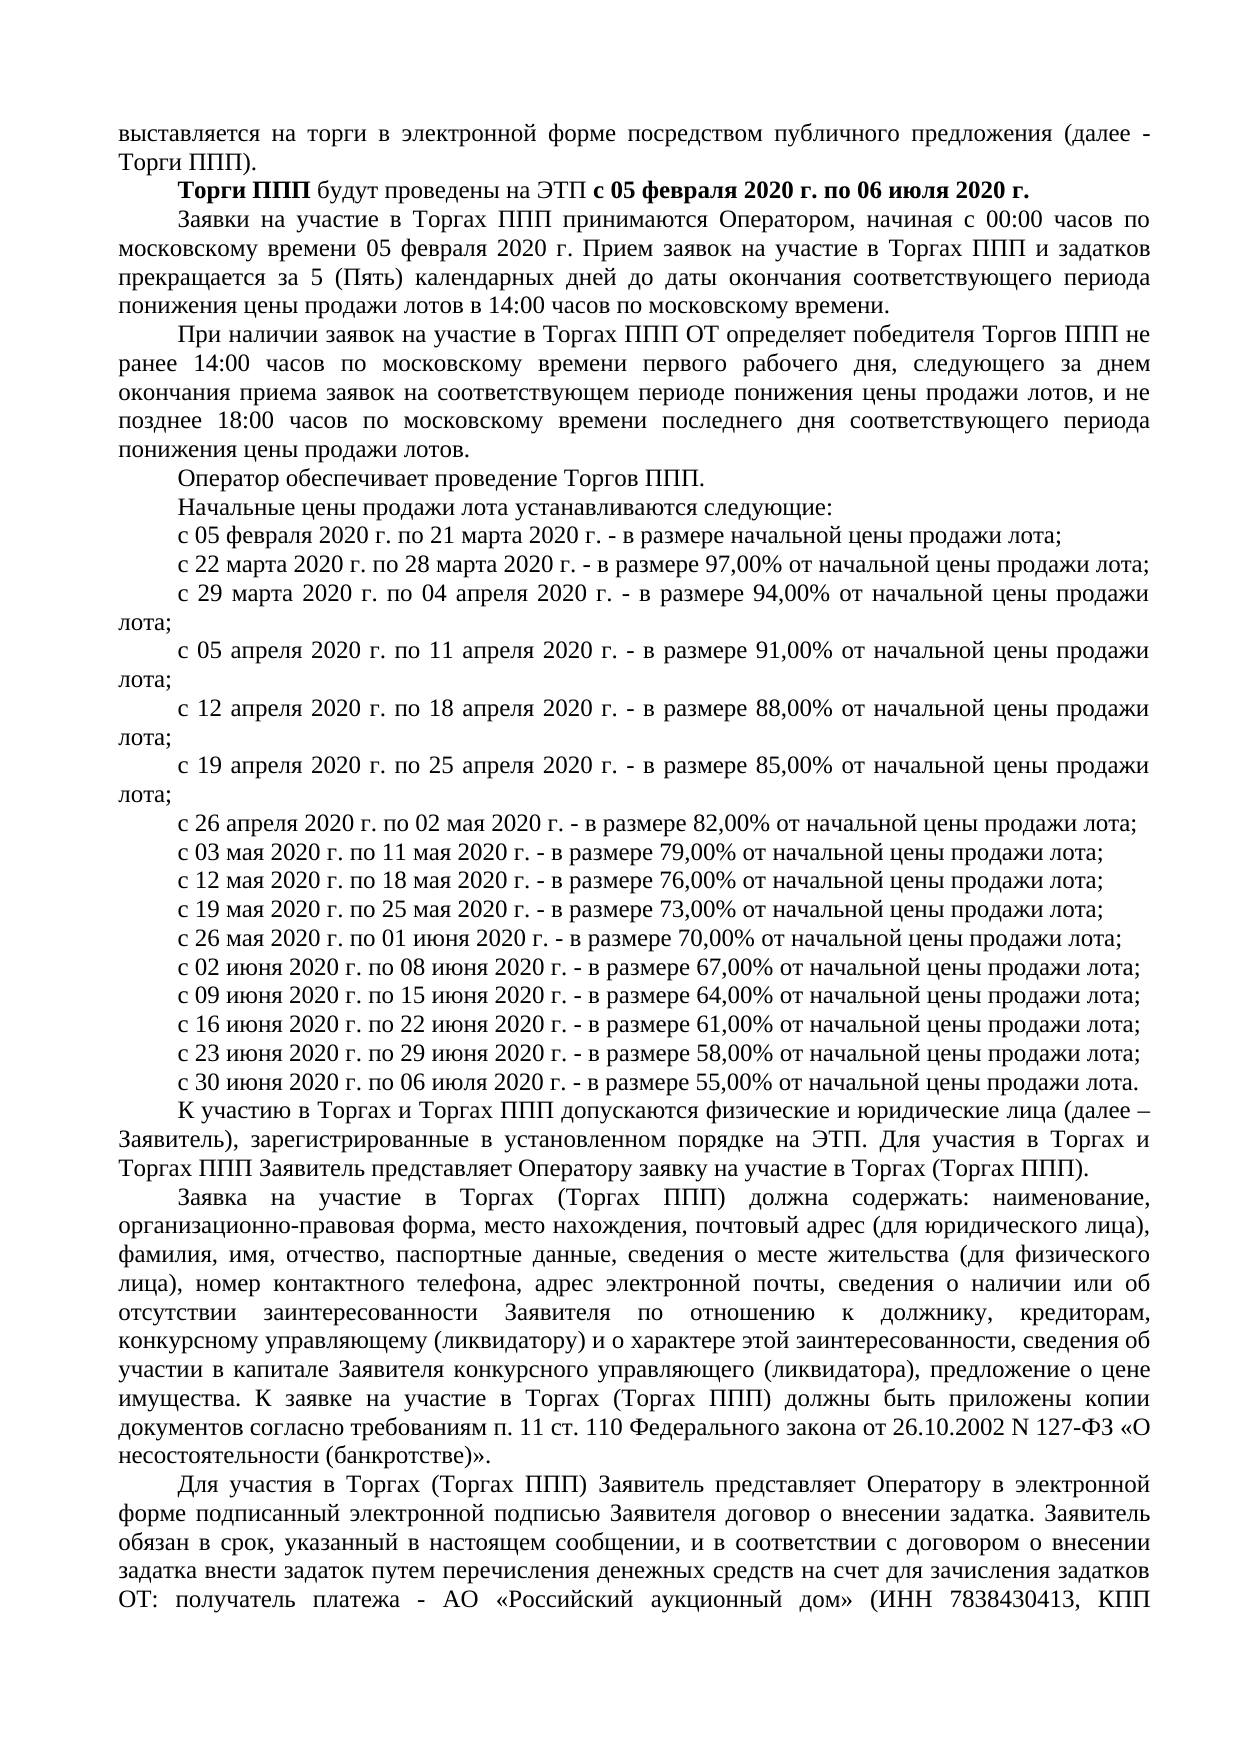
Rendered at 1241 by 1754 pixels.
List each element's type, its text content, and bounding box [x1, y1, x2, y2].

text с 23 июня 2020 г. по 29 июня 2020 г. - в размере 58,00% от начальной цены продажи лота; [118, 1038, 1151, 1067]
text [118, 1469, 1151, 1613]
text с 29 марта 2020 г. по 04 апреля 2020 г. - в размере 94,00% от начальной цены продажи лота; [118, 578, 1151, 636]
text с 09 июня 2020 г. по 15 июня 2020 г. - в размере 64,00% от начальной цены продажи лота; [118, 981, 1151, 1009]
text с 19 апреля 2020 г. по 25 апреля 2020 г. - в размере 85,00% от начальной цены продажи лота; [118, 751, 1151, 808]
text с 12 апреля 2020 г. по 18 апреля 2020 г. - в размере 88,00% от начальной цены продажи лота; [118, 693, 1151, 751]
text К участию в Торгах и Торгах ППП допускаются физические и юридические лица (далее – Заявитель), зарегистрированные в установленном порядке на ЭТП. Для участия в Торгах и Торгах ППП Заявитель представляет Оператору заявку на участие в Торгах (Торгах ППП). [118, 1096, 1151, 1182]
text с 22 марта 2020 г. по 28 марта 2020 г. - в размере 97,00% от начальной цены продажи лота; [118, 549, 1151, 578]
text с 19 мая 2020 г. по 25 мая 2020 г. - в размере 73,00% от начальной цены продажи лота; [118, 894, 1151, 923]
text с 03 мая 2020 г. по 11 мая 2020 г. - в размере 79,00% от начальной цены продажи лота; [118, 837, 1151, 866]
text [118, 118, 1151, 176]
text с 12 мая 2020 г. по 18 мая 2020 г. - в размере 76,00% от начальной цены продажи лота; [118, 866, 1151, 894]
text Торги ППП будут проведены на ЭТП с 05 февраля 2020 г. по 06 июля 2020 г. [593, 176, 1151, 204]
text с 16 июня 2020 г. по 22 июня 2020 г. - в размере 61,00% от начальной цены продажи лота; [118, 1009, 1151, 1038]
text с 26 мая 2020 г. по 01 июня 2020 г. - в размере 70,00% от начальной цены продажи лота; [118, 923, 1151, 952]
text с 30 июня 2020 г. по 06 июля 2020 г. - в размере 55,00% от начальной цены продажи лота. [118, 1067, 1151, 1096]
text Оператор обеспечивает проведение Торгов ППП. [118, 463, 1151, 492]
text При наличии заявок на участие в Торгах ППП ОТ определяет победителя Торгов ППП не ранее 14:00 часов по московскому времени первого рабочего дня, следующего за днем окончания приема заявок на соответствующем периоде понижения цены продажи лотов, и не позднее 18:00 часов по московскому времени последнего дня соответствующего периода понижения цены продажи лотов. [118, 319, 1151, 463]
text Заявки на участие в Торгах ППП принимаются Оператором, начиная с 00:00 часов по московскому времени 05 февраля 2020 г. Прием заявок на участие в Торгах ППП и задатков прекращается за 5 (Пять) календарных дней до даты окончания соответствующего периода понижения цены продажи лотов в 14:00 часов по московскому времени. [118, 204, 1151, 319]
text с 05 апреля 2020 г. по 11 апреля 2020 г. - в размере 91,00% от начальной цены продажи лота; [118, 636, 1151, 693]
text Начальные цены продажи лота устанавливаются следующие: [118, 492, 1151, 521]
text Заявка на участие в Торгах (Торгах ППП) должна содержать: наименование, организационно-правовая форма, место нахождения, почтовый адрес (для юридического лица), фамилия, имя, отчество, паспортные данные, сведения о месте жительства (для физического лица), номер контактного телефона, адрес электронной почты, сведения о наличии или об отсутствии заинтересованности Заявителя по отношению к должнику, кредиторам, конкурсному управляющему (ликвидатору) и о характере этой заинтересованности, сведения об участии в капитале Заявителя конкурсного управляющего (ликвидатора), предложение о цене имущества. К заявке на участие в Торгах (Торгах ППП) должны быть приложены копии документов согласно требованиям п. 11 ст. 110 Федерального закона от 26.10.2002 N 127-ФЗ «О несостоятельности (банкротстве)». [118, 1182, 1151, 1469]
text с 05 февраля 2020 г. по 21 марта 2020 г. - в размере начальной цены продажи лота; [118, 521, 1151, 549]
text с 02 июня 2020 г. по 08 июня 2020 г. - в размере 67,00% от начальной цены продажи лота; [118, 952, 1151, 981]
text с 26 апреля 2020 г. по 02 мая 2020 г. - в размере 82,00% от начальной цены продажи лота; [118, 808, 1151, 837]
text Торги ППП будут проведены на ЭТП с 05 февраля 2020 г. по 06 июля 2020 г. [118, 176, 311, 204]
